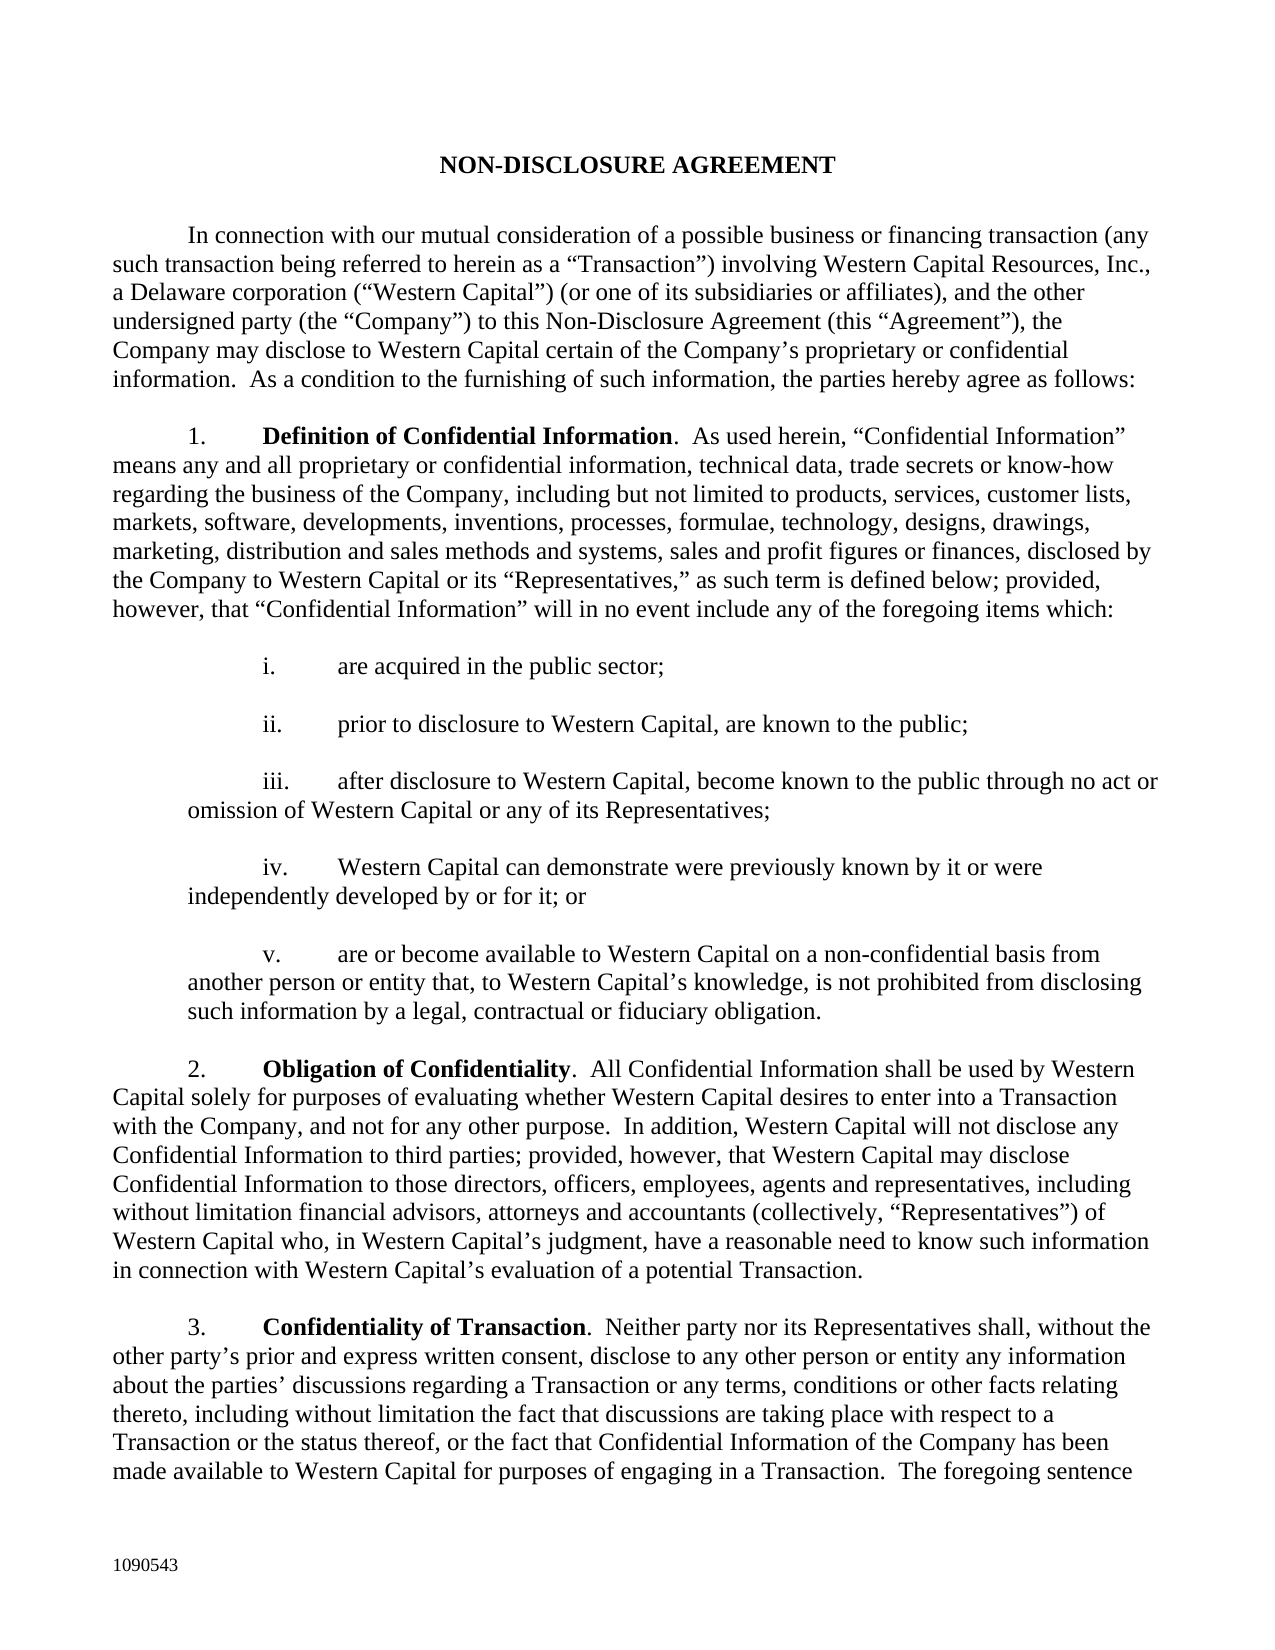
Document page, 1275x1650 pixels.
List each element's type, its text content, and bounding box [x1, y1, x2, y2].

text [112, 1312, 1162, 1485]
text 1. Definition of Confidential Information. As used herein, “Confidential Information” means any and all proprietary or confidential information, technical data, trade secrets or know-how regarding the business of the Company, including but not limited to products, services, customer lists, markets, software, developments, inventions, processes, formulae, technology, designs, drawings, marketing, distribution and sales methods and systems, sales and profit figures or finances, disclosed by the Company to Western Capital or its “Representatives,” as such term is defined below; provided, however, that “Confidential Information” will in no event include any of the foregoing items which: [112, 421, 1162, 622]
text iii. after disclosure to Western Capital, become known to the public through no act or omission of Western Capital or any of its Representatives; [187, 766, 1162, 824]
text 2. Obligation of Confidentiality. All Confidential Information shall be used by Western Capital solely for purposes of evaluating whether Western Capital desires to enter into a Transaction with the Company, and not for any other purpose. In addition, Western Capital will not disclose any Confidential Information to third parties; provided, however, that Western Capital may disclose Confidential Information to those directors, officers, employees, agents and representatives, including without limitation financial advisors, attorneys and accountants (collectively, “Representatives”) of Western Capital who, in Western Capital’s judgment, have a reasonable need to know such information in connection with Western Capital’s evaluation of a potential Transaction. [112, 1054, 1162, 1284]
text iv. Western Capital can demonstrate were previously known by it or were independently developed by or for it; or [187, 852, 1162, 910]
text v. are or become available to Western Capital on a non-confidential basis from another person or entity that, to Western Capital’s knowledge, is not prohibited from disclosing such information by a legal, contractual or fiduciary obligation. [187, 939, 1162, 1025]
text ii. prior to disclosure to Western Capital, are known to the public; [187, 709, 1162, 737]
text i. are acquired in the public sector; [187, 651, 1162, 680]
text In connection with our mutual consideration of a possible business or financing transaction (any such transaction being referred to herein as a “Transaction”) involving Western Capital Resources, Inc., a Delaware corporation (“Western Capital”) (or one of its subsidiaries or affiliates), and the other undersigned party (the “Company”) to this Non-Disclosure Agreement (this “Agreement”), the Company may disclose to Western Capital certain of the Company’s proprietary or confidential information. As a condition to the furnishing of such information, the parties hereby agree as follows: [112, 220, 1162, 392]
text NON-DISCLOSURE AGREEMENT [112, 150, 1162, 179]
